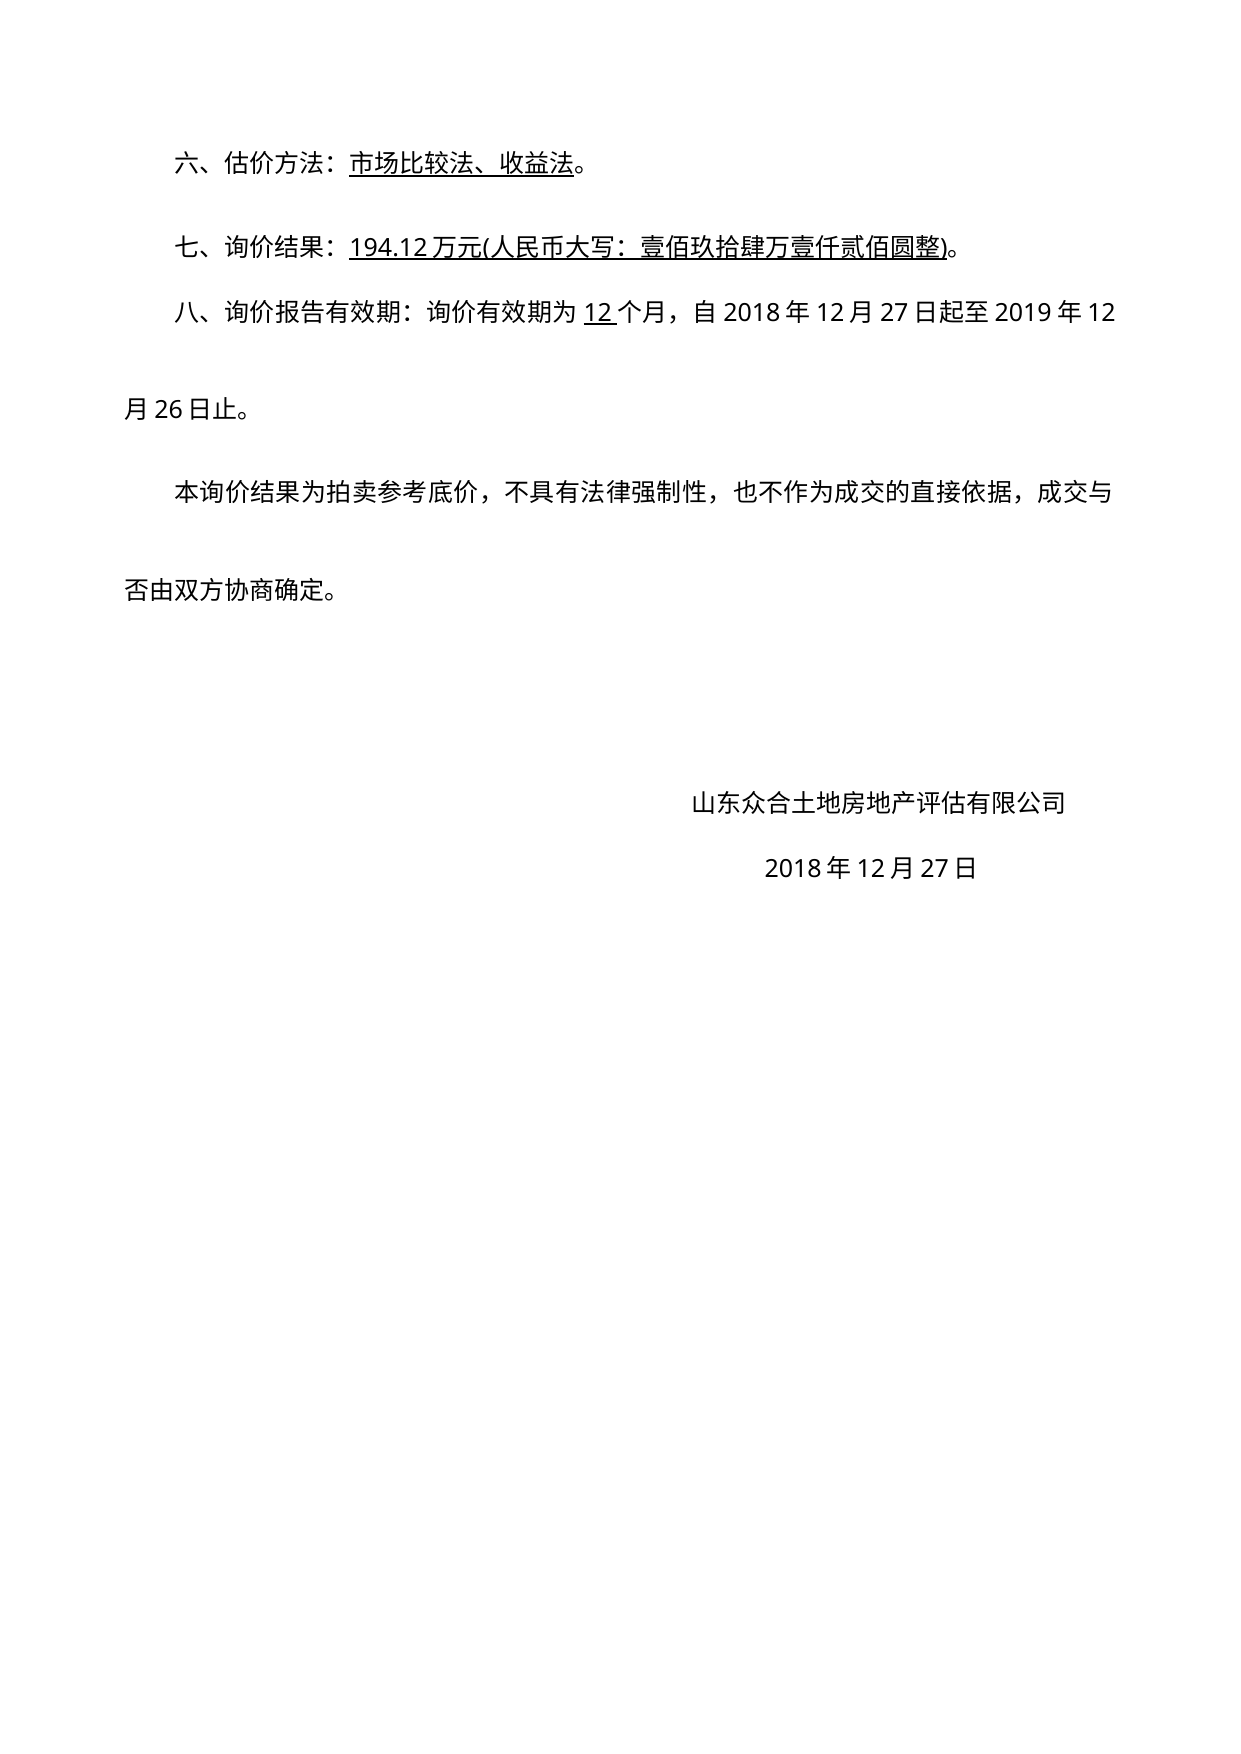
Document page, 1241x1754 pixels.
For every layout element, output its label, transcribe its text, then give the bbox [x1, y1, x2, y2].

text 本询价结果为拍卖参考底价，不具有法律强制性，也不作为成交的直接依据，成交与否由双方协商确定。 [124, 458, 1116, 621]
text 山东众合土地房地产评估有限公司 [124, 769, 1066, 834]
text 2018年12月27日 [124, 834, 979, 899]
text 七、询价结果：194.12万元(人民币大写：壹佰玖拾肆万壹仟贰佰圆整)。 [124, 213, 1116, 278]
text 六、估价方法：市场比较法、收益法。 [124, 129, 1116, 194]
text 八、询价报告有效期：询价有效期为12个月，自2018年12月27日起至2019年12月26日止。 [124, 278, 1116, 440]
